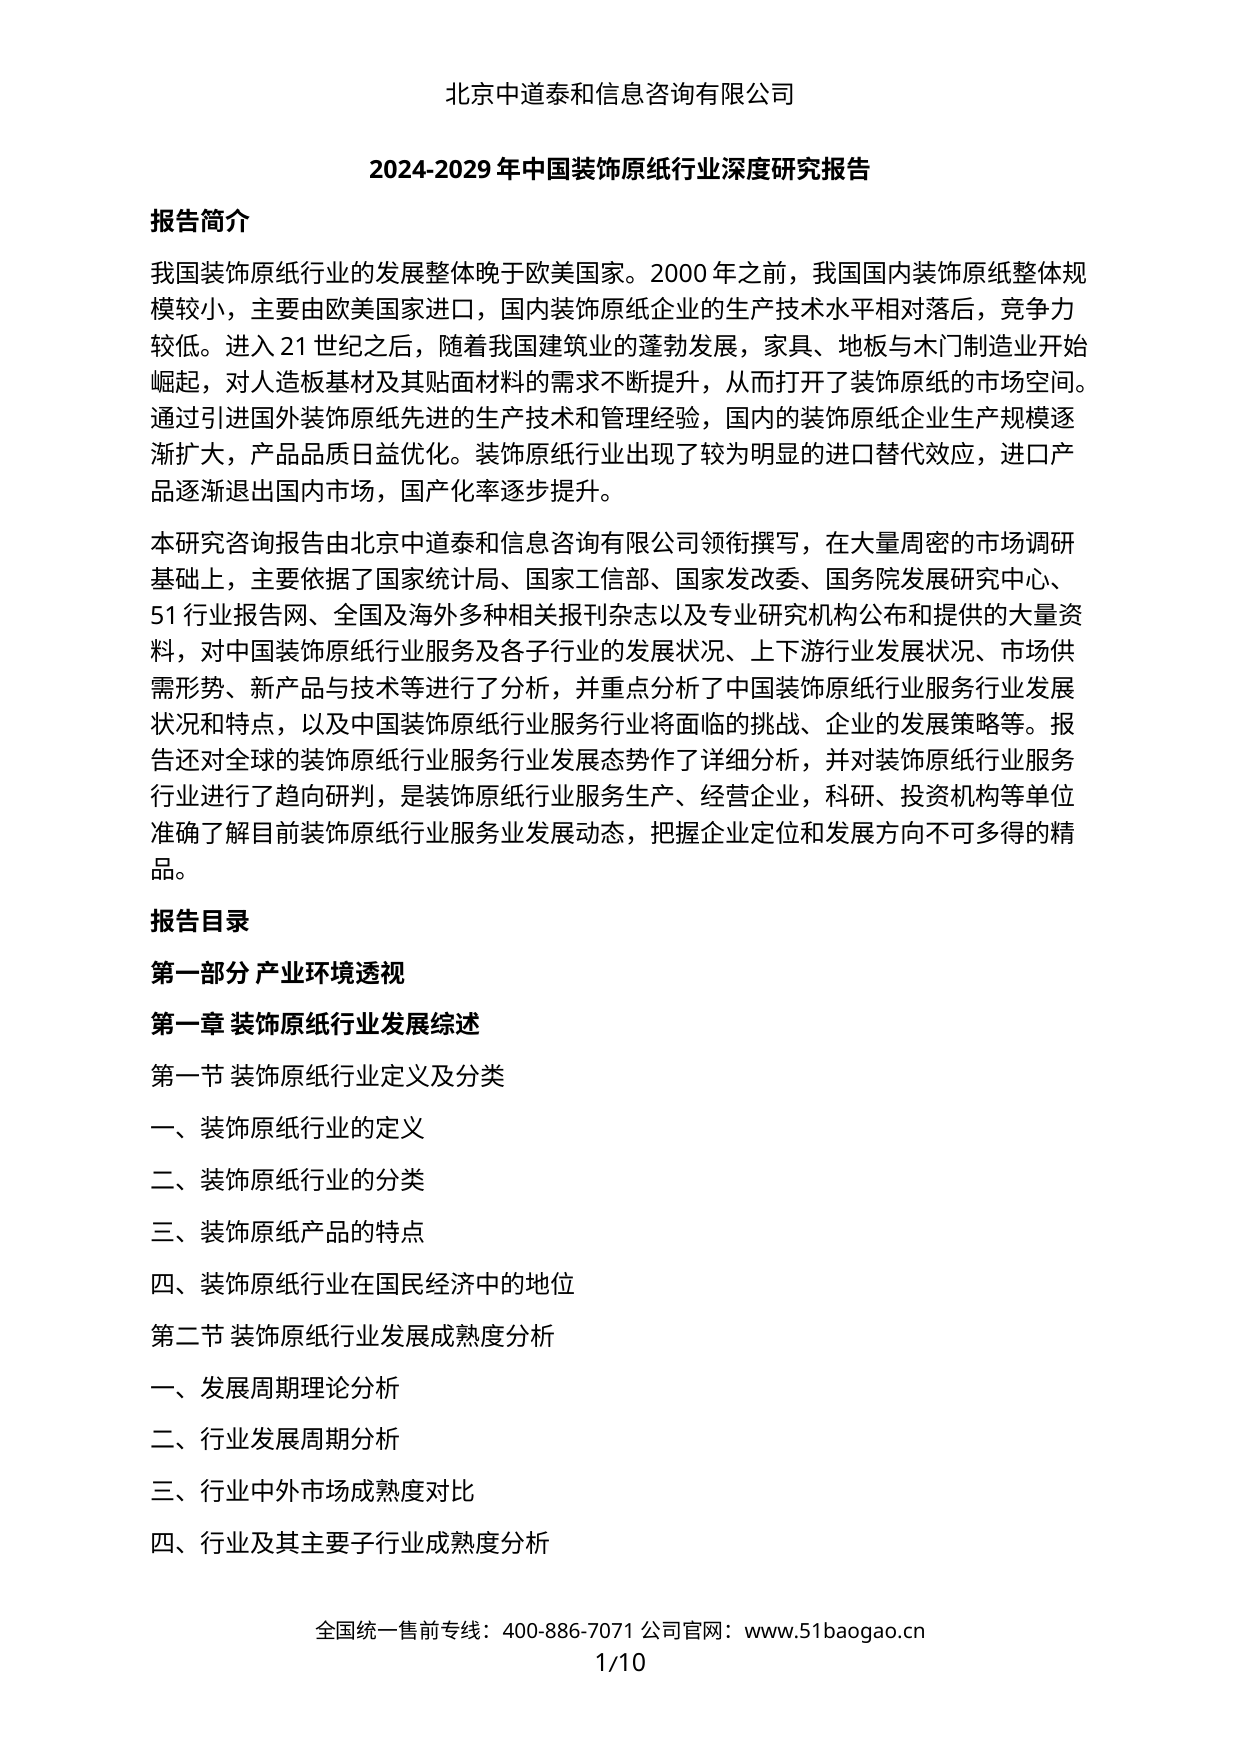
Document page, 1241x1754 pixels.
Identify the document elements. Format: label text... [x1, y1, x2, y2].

text 报告目录 [150, 901, 1090, 937]
text 本研究咨询报告由北京中道泰和信息咨询有限公司领衔撰写，在大量周密的市场调研基础上，主要依据了国家统计局、国家工信部、国家发改委、国务院发展研究中心、51行业报告网、全国及海外多种相关报刊杂志以及专业研究机构公布和提供的大量资料，对中国装饰原纸行业服务及各子行业的发展状况、上下游行业发展状况、市场供需形势、新产品与技术等进行了分析，并重点分析了中国装饰原纸行业服务行业发展状况和特点，以及中国装饰原纸行业服务行业将面临的挑战、企业的发展策略等。报告还对全球的装饰原纸行业服务行业发展态势作了详细分析，并对装饰原纸行业服务行业进行了趋向研判，是装饰原纸行业服务生产、经营企业，科研、投资机构等单位准确了解目前装饰原纸行业服务业发展动态，把握企业定位和发展方向不可多得的精品。 [150, 523, 1090, 886]
text 我国装饰原纸行业的发展整体晚于欧美国家。2000年之前，我国国内装饰原纸整体规模较小，主要由欧美国家进口，国内装饰原纸企业的生产技术水平相对落后，竞争力较低。进入21世纪之后，随着我国建筑业的蓬勃发展，家具、地板与木门制造业开始崛起，对人造板基材及其贴面材料的需求不断提升，从而打开了装饰原纸的市场空间。通过引进国外装饰原纸先进的生产技术和管理经验，国内的装饰原纸企业生产规模逐渐扩大，产品品质日益优化。装饰原纸行业出现了较为明显的进口替代效应，进口产品逐渐退出国内市场，国产化率逐步提升。 [150, 254, 1090, 507]
text 二、装饰原纸行业的分类 [150, 1161, 1090, 1197]
text 一、发展周期理论分析 [150, 1368, 1090, 1404]
text 二、行业发展周期分析 [150, 1420, 1090, 1456]
text 三、装饰原纸产品的特点 [150, 1212, 1090, 1249]
text 第一部分 产业环境透视 [150, 953, 1090, 989]
text 第二节 装饰原纸行业发展成熟度分析 [150, 1316, 1090, 1352]
text 报告简介 [150, 202, 1090, 238]
text 2024-2029年中国装饰原纸行业深度研究报告 [150, 150, 1090, 186]
text 四、装饰原纸行业在国民经济中的地位 [150, 1264, 1090, 1301]
text 第一章 装饰原纸行业发展综述 [150, 1005, 1090, 1041]
text 四、行业及其主要子行业成熟度分析 [150, 1524, 1090, 1560]
text 第一节 装饰原纸行业定义及分类 [150, 1057, 1090, 1093]
text 一、装饰原纸行业的定义 [150, 1109, 1090, 1145]
text 三、行业中外市场成熟度对比 [150, 1472, 1090, 1508]
